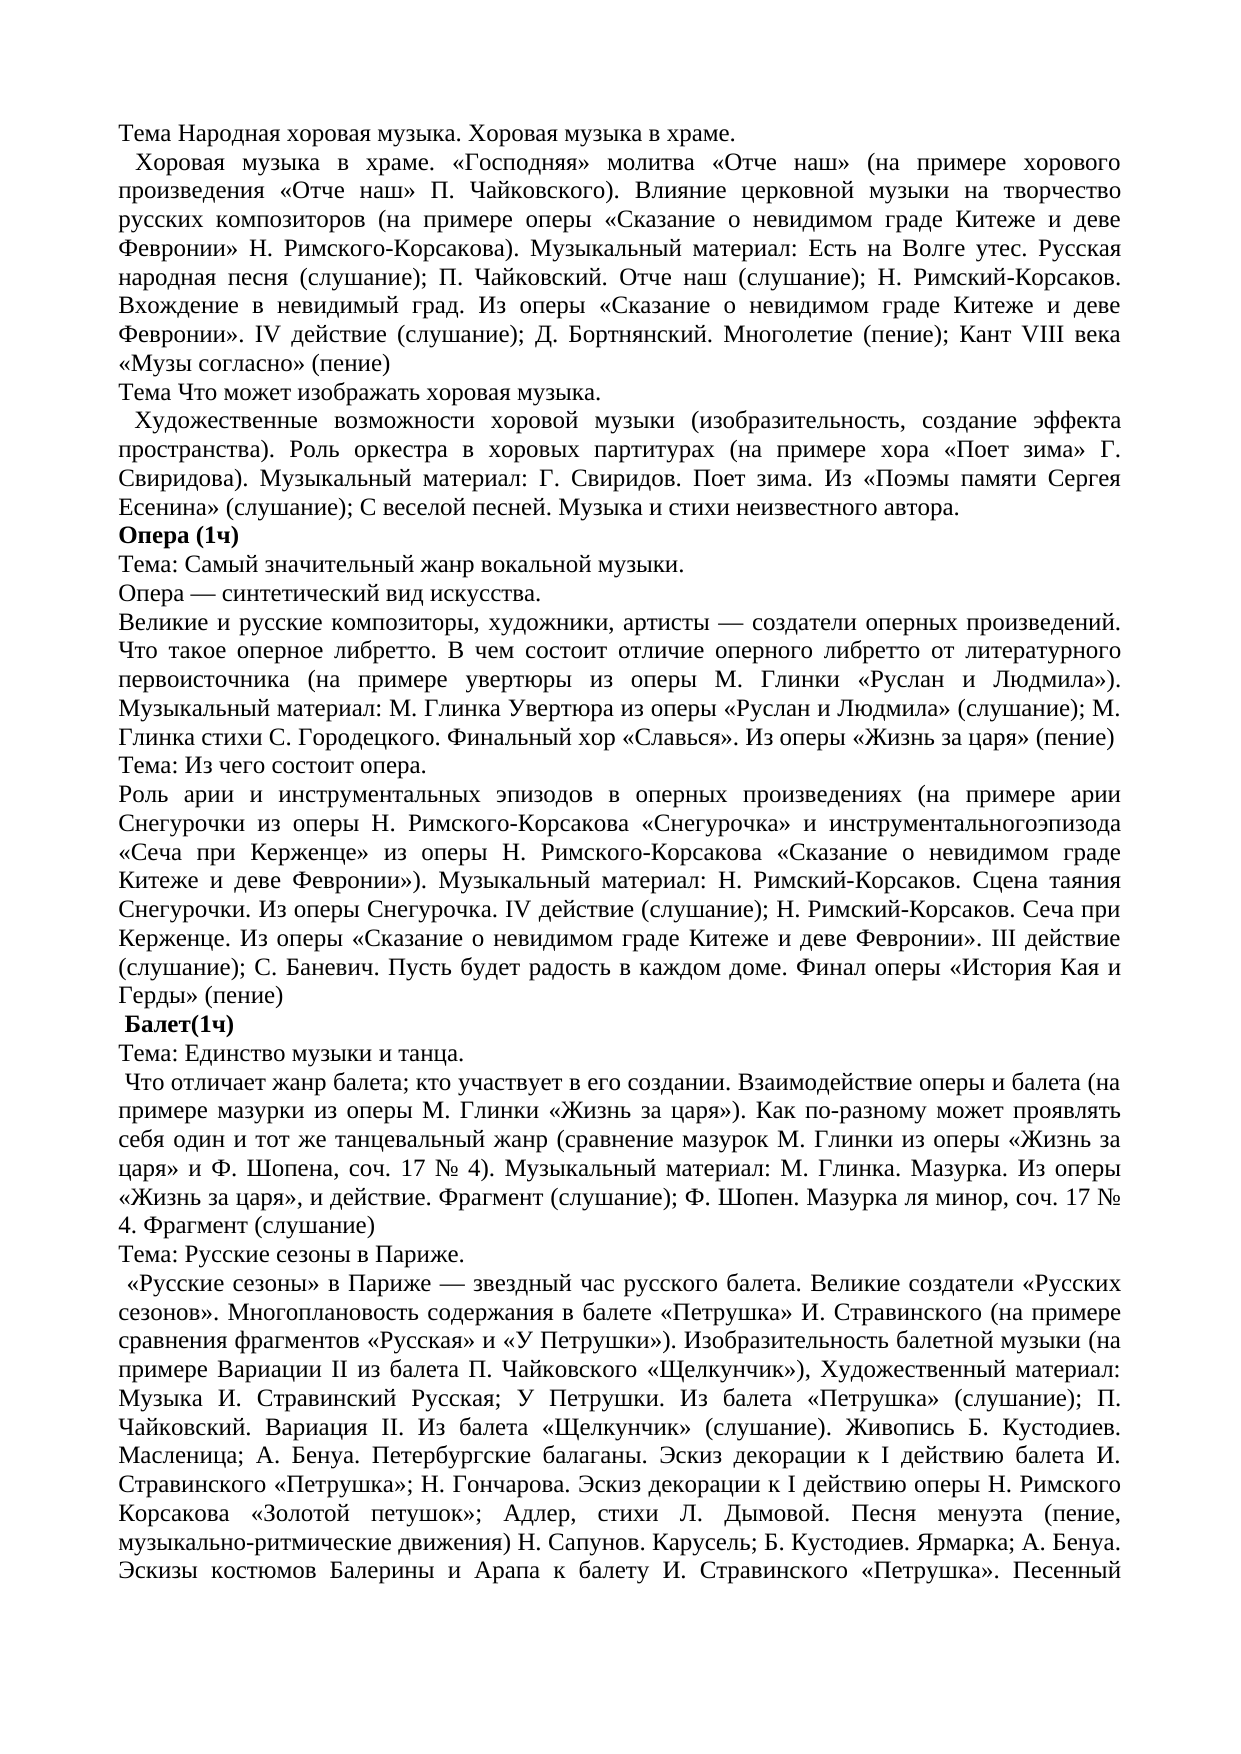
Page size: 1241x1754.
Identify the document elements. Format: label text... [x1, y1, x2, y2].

text Тема Что может изображать хоровая музыка. [118, 377, 1122, 406]
text Великие и русские композиторы, художники, артисты — создатели оперных произведений. Что такое оперное либретто. В чем состоит отличие оперного либретто от литературного первоисточника (на примере увертюры из оперы М. Глинки «Руслан и Людмила»). Музыкальный материал: М. Глинка Увертюра из оперы «Руслан и Людмила» (слушание); М. Глинка стихи С. Городецкого. Финальный хор «Славься». Из оперы «Жизнь за царя» (пение) [118, 607, 1122, 751]
text Художественные возможности хоровой музыки (изобразительность, создание эффекта пространства). Роль оркестра в хоровых партитурах (на примере хора «Поет зима» Г. Свиридова). Музыкальный материал: Г. Свиридов. Поет зима. Из «Поэмы памяти Сергея Есенина» (слушание); С веселой песней. Музыка и стихи неизвестного автора. [118, 406, 1122, 521]
text Что отличает жанр балета; кто участвует в его создании. Взаимодействие оперы и балета (на примере мазурки из оперы М. Глинки «Жизнь за царя»). Как по-разному может проявлять себя один и тот же танцевальный жанр (сравнение мазурок М. Глинки из оперы «Жизнь за царя» и Ф. Шопена, соч. 17 № 4). Музыкальный материал: М. Глинка. Мазурка. Из оперы «Жизнь за царя», и действие. Фрагмент (слушание); Ф. Шопен. Мазурка ля минор, соч. 17 № 4. Фрагмент (слушание) [118, 1067, 1122, 1239]
text Опера — синтетический вид искусства. [118, 578, 1122, 607]
text Тема: Из чего состоит опера. [118, 751, 1122, 779]
text Тема: Самый значительный жанр вокальной музыки. [118, 549, 1122, 578]
text Хоровая музыка в храме. «Господняя» молитва «Отче наш» (на примере хорового произведения «Отче наш» П. Чайковского). Влияние церковной музыки на творчество русских композиторов (на примере оперы «Сказание о невидимом граде Китеже и деве Февронии» Н. Римского-Корсакова). Музыкальный материал: Есть на Волге утес. Русская народная песня (слушание); П. Чайковский. Отче наш (слушание); Н. Римский-Корсаков. Вхождение в невидимый град. Из оперы «Сказание о невидимом граде Китеже и деве Февронии». IV действие (слушание); Д. Бортнянский. Многолетие (пение); Кант VIII века «Музы согласно» (пение) [118, 147, 1122, 377]
text Тема Народная хоровая музыка. Хоровая музыка в храме. [118, 118, 1122, 147]
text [118, 1268, 1122, 1584]
text Опера (1ч) [118, 521, 1122, 549]
text Роль арии и инструментальных эпизодов в оперных произведениях (на примере арии Снегурочки из оперы Н. Римского-Корсакова «Снегурочка» и инструментальногоэпизода «Сеча при Керженце» из оперы Н. Римского-Корсакова «Сказание о невидимом граде Китеже и деве Февронии»). Музыкальный материал: Н. Римский-Корсаков. Сцена таяния Снегурочки. Из оперы Снегурочка. IV действие (слушание); Н. Римский-Корсаков. Сеча при Керженце. Из оперы «Сказание о невидимом граде Китеже и деве Февронии». III действие (слушание); С. Баневич. Пусть будет радость в каждом доме. Финал оперы «История Кая и Герды» (пение) [118, 779, 1122, 1009]
text Тема: Русские сезоны в Париже. [118, 1239, 1122, 1268]
text Балет(1ч) [118, 1009, 1122, 1038]
text Тема: Единство музыки и танца. [118, 1038, 1122, 1067]
